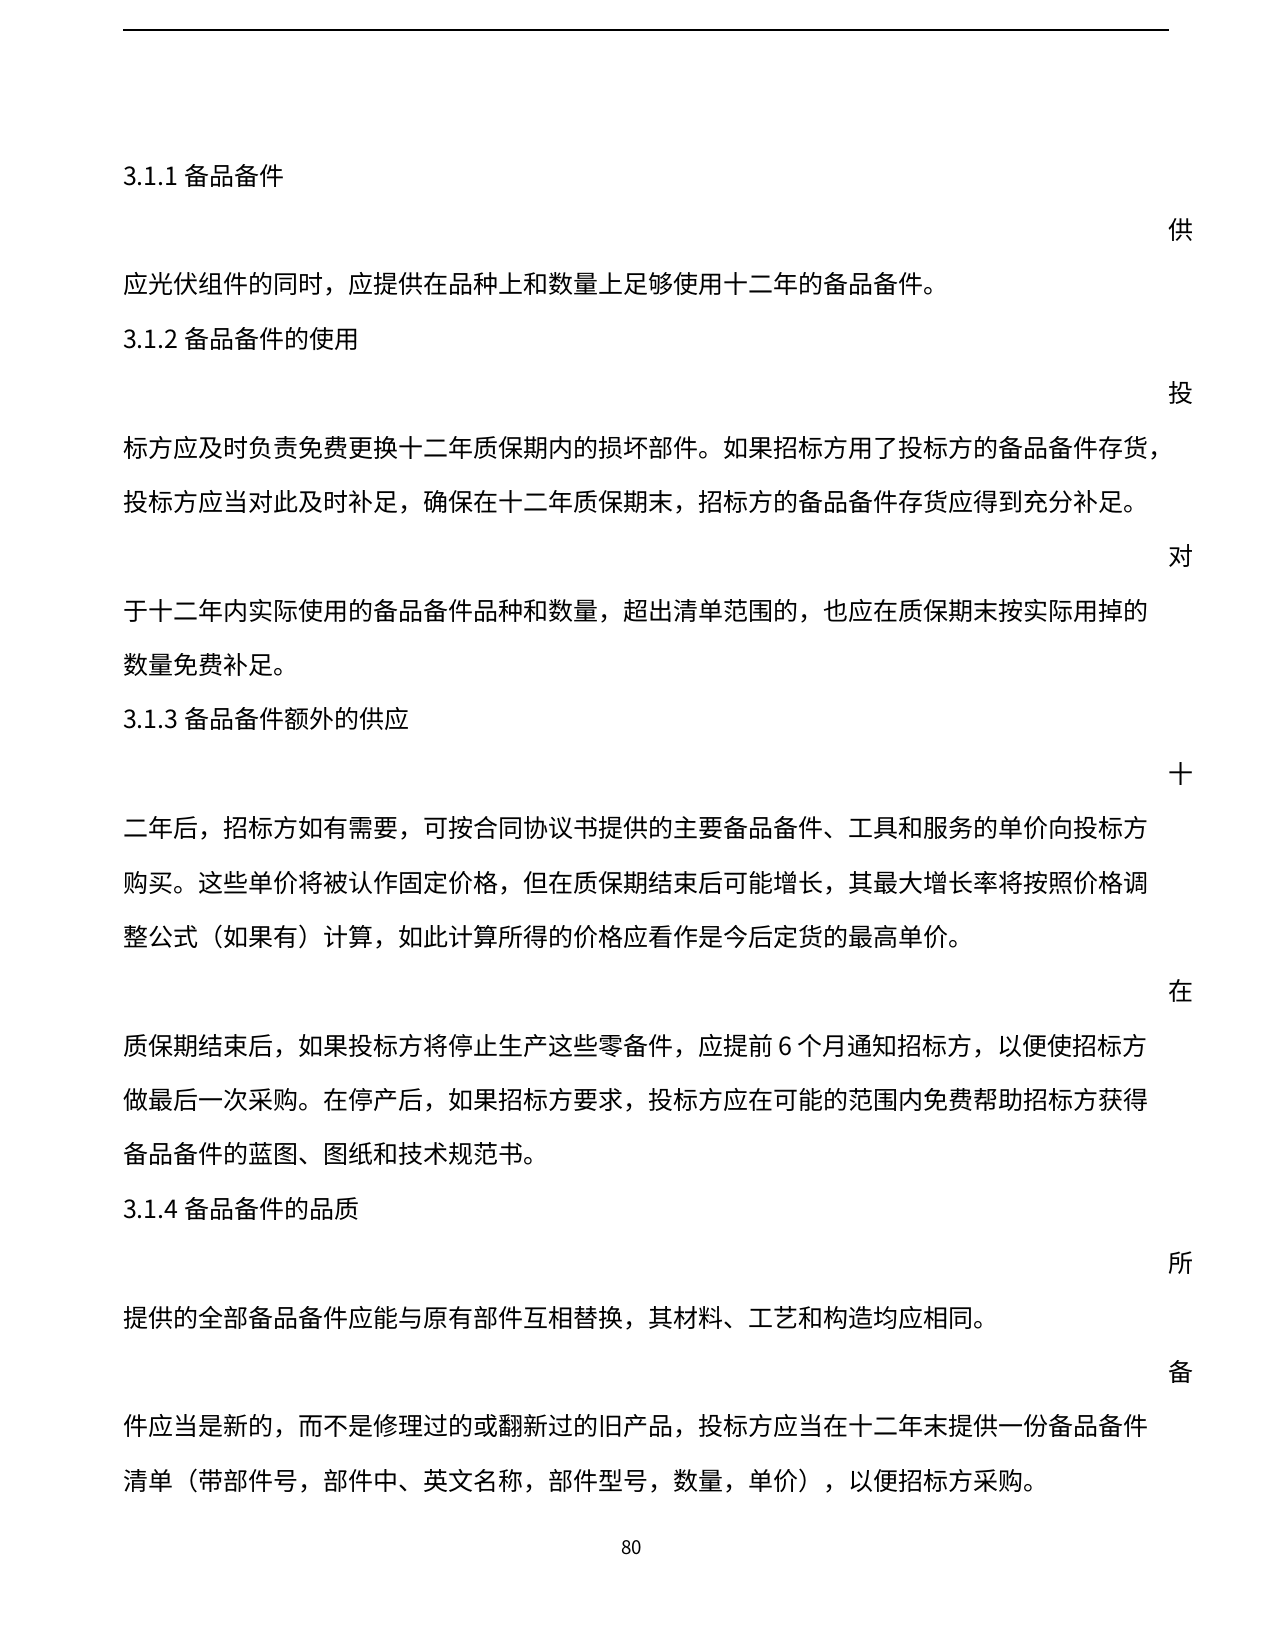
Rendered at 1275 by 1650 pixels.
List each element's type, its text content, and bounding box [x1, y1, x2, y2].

text 3.1.4 备品备件的品质 [123, 1189, 1169, 1226]
text 3.1.3 备品备件额外的供应 [123, 700, 1169, 736]
text 十二年后，招标方如有需要，可按合同协议书提供的主要备品备件、工具和服务的单价向投标方购买。这些单价将被认作固定价格，但在质保期结束后可能增长，其最大增长率将按照价格调整公式（如果有）计算，如此计算所得的价格应看作是今后定货的最高单价。 [123, 754, 1169, 954]
text 3.1.2 备品备件的使用 [123, 319, 1169, 356]
text 备件应当是新的，而不是修理过的或翻新过的旧产品，投标方应当在十二年末提供一份备品备件清单（带部件号，部件中、英文名称，部件型号，数量，单价），以便招标方采购。 [123, 1352, 1169, 1497]
text 在质保期结束后，如果投标方将停止生产这些零备件，应提前6个月通知招标方，以便使招标方做最后一次采购。在停产后，如果招标方要求，投标方应在可能的范围内免费帮助招标方获得备品备件的蓝图、图纸和技术规范书。 [123, 972, 1169, 1171]
text 供应光伏组件的同时，应提供在品种上和数量上足够使用十二年的备品备件。 [123, 211, 1169, 301]
text 3.1.1 备品备件 [123, 156, 1169, 192]
text 对于十二年内实际使用的备品备件品种和数量，超出清单范围的，也应在质保期末按实际用掉的数量免费补足。 [123, 537, 1169, 682]
text 投标方应及时负责免费更换十二年质保期内的损坏部件。如果招标方用了投标方的备品备件存货，投标方应当对此及时补足，确保在十二年质保期末，招标方的备品备件存货应得到充分补足。 [123, 374, 1169, 519]
text 所提供的全部备品备件应能与原有部件互相替换，其材料、工艺和构造均应相同。 [123, 1244, 1169, 1334]
